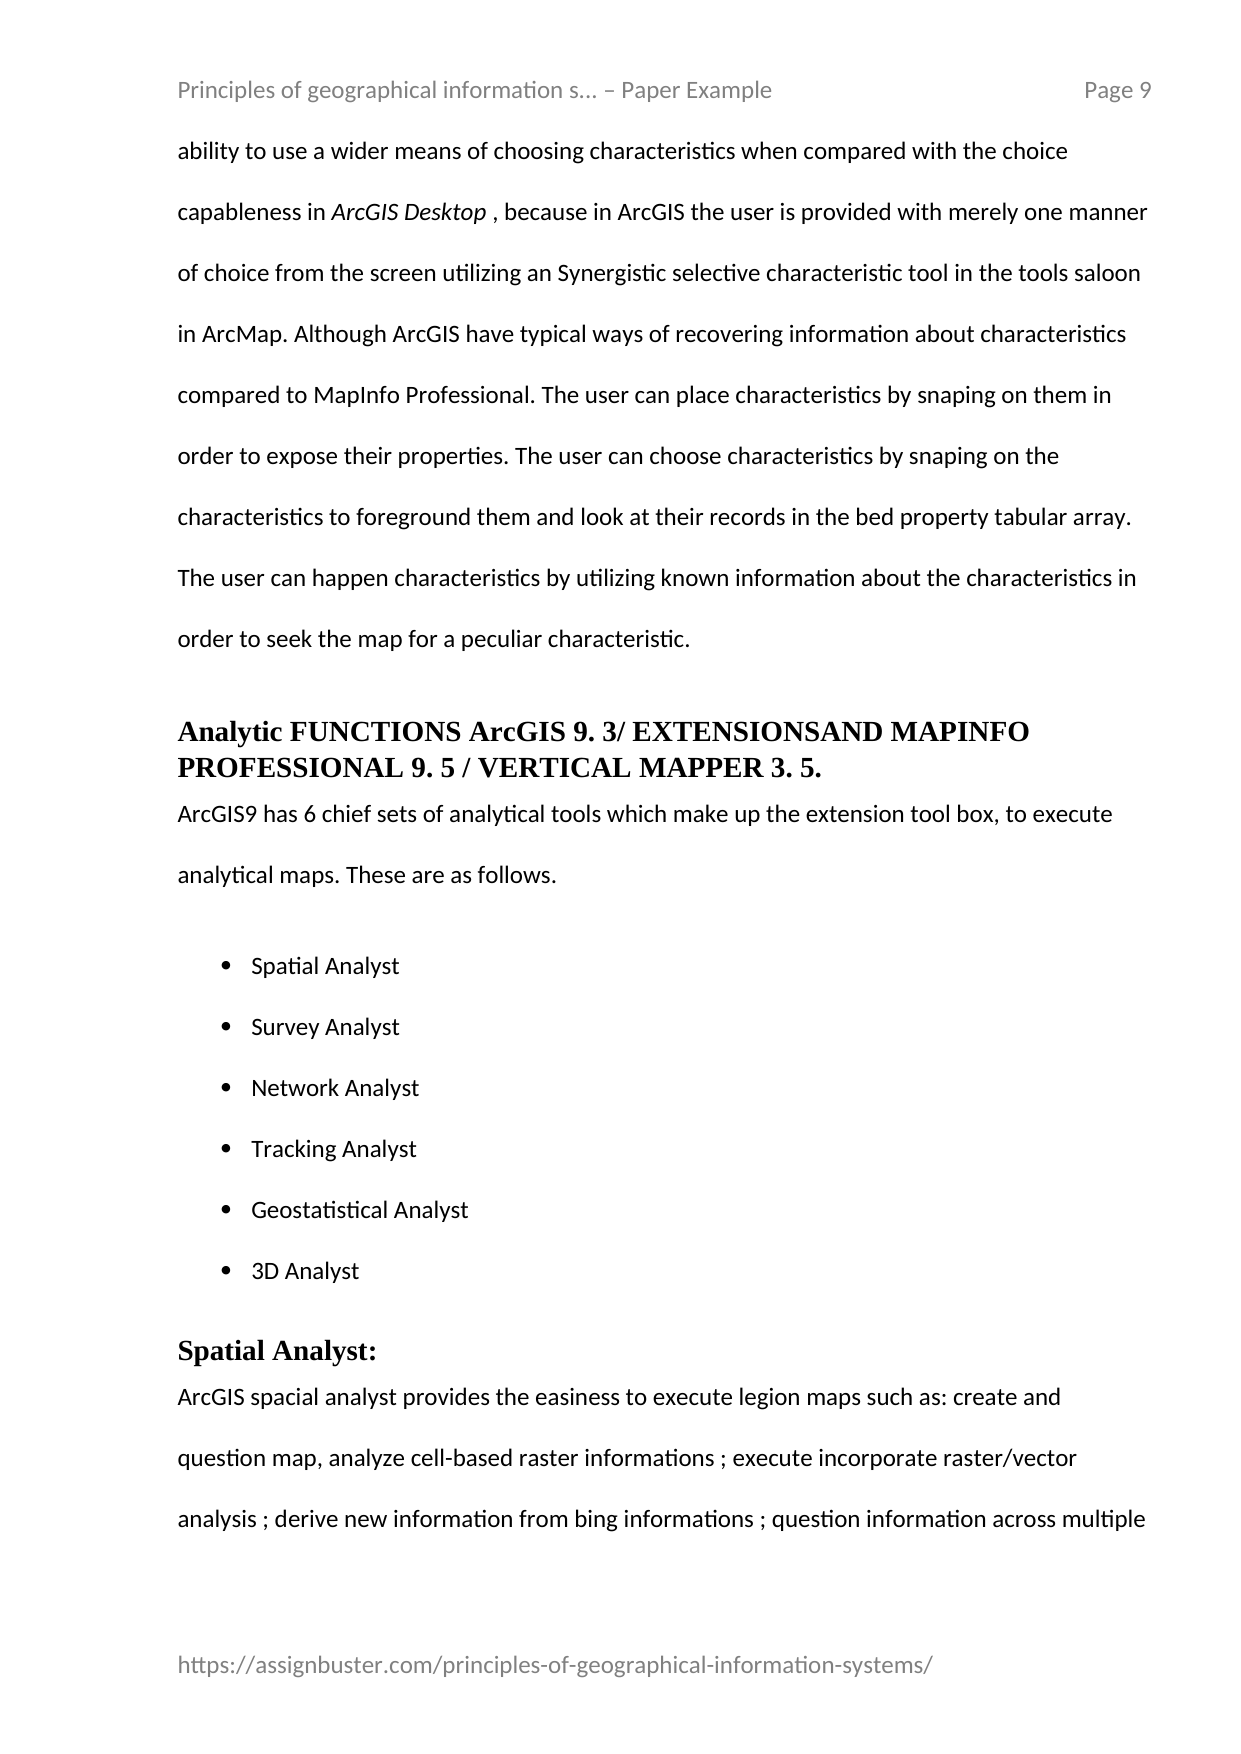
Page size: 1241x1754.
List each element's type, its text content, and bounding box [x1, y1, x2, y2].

list Spatial Analyst [222, 950, 1152, 981]
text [177, 1382, 1152, 1534]
list Survey Analyst [222, 1011, 1152, 1042]
list Tracking Analyst [222, 1133, 1152, 1164]
list 3D Analyst [222, 1255, 1152, 1286]
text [177, 135, 1152, 654]
text ArcGIS9 has 6 chief sets of analytical tools which make up the extension tool box, to execute analytical maps. These are as follows. [177, 798, 1152, 890]
subtitle Spatial Analyst: [177, 1333, 1152, 1366]
list Geostatistical Analyst [222, 1194, 1152, 1225]
list Network Analyst [222, 1072, 1152, 1103]
subtitle Analytic FUNCTIONS ArcGIS 9. 3/ EXTENSIONSAND MAPINFO PROFESSIONAL 9. 5 / VERTICAL MAPPER 3. 5. [177, 714, 1152, 783]
